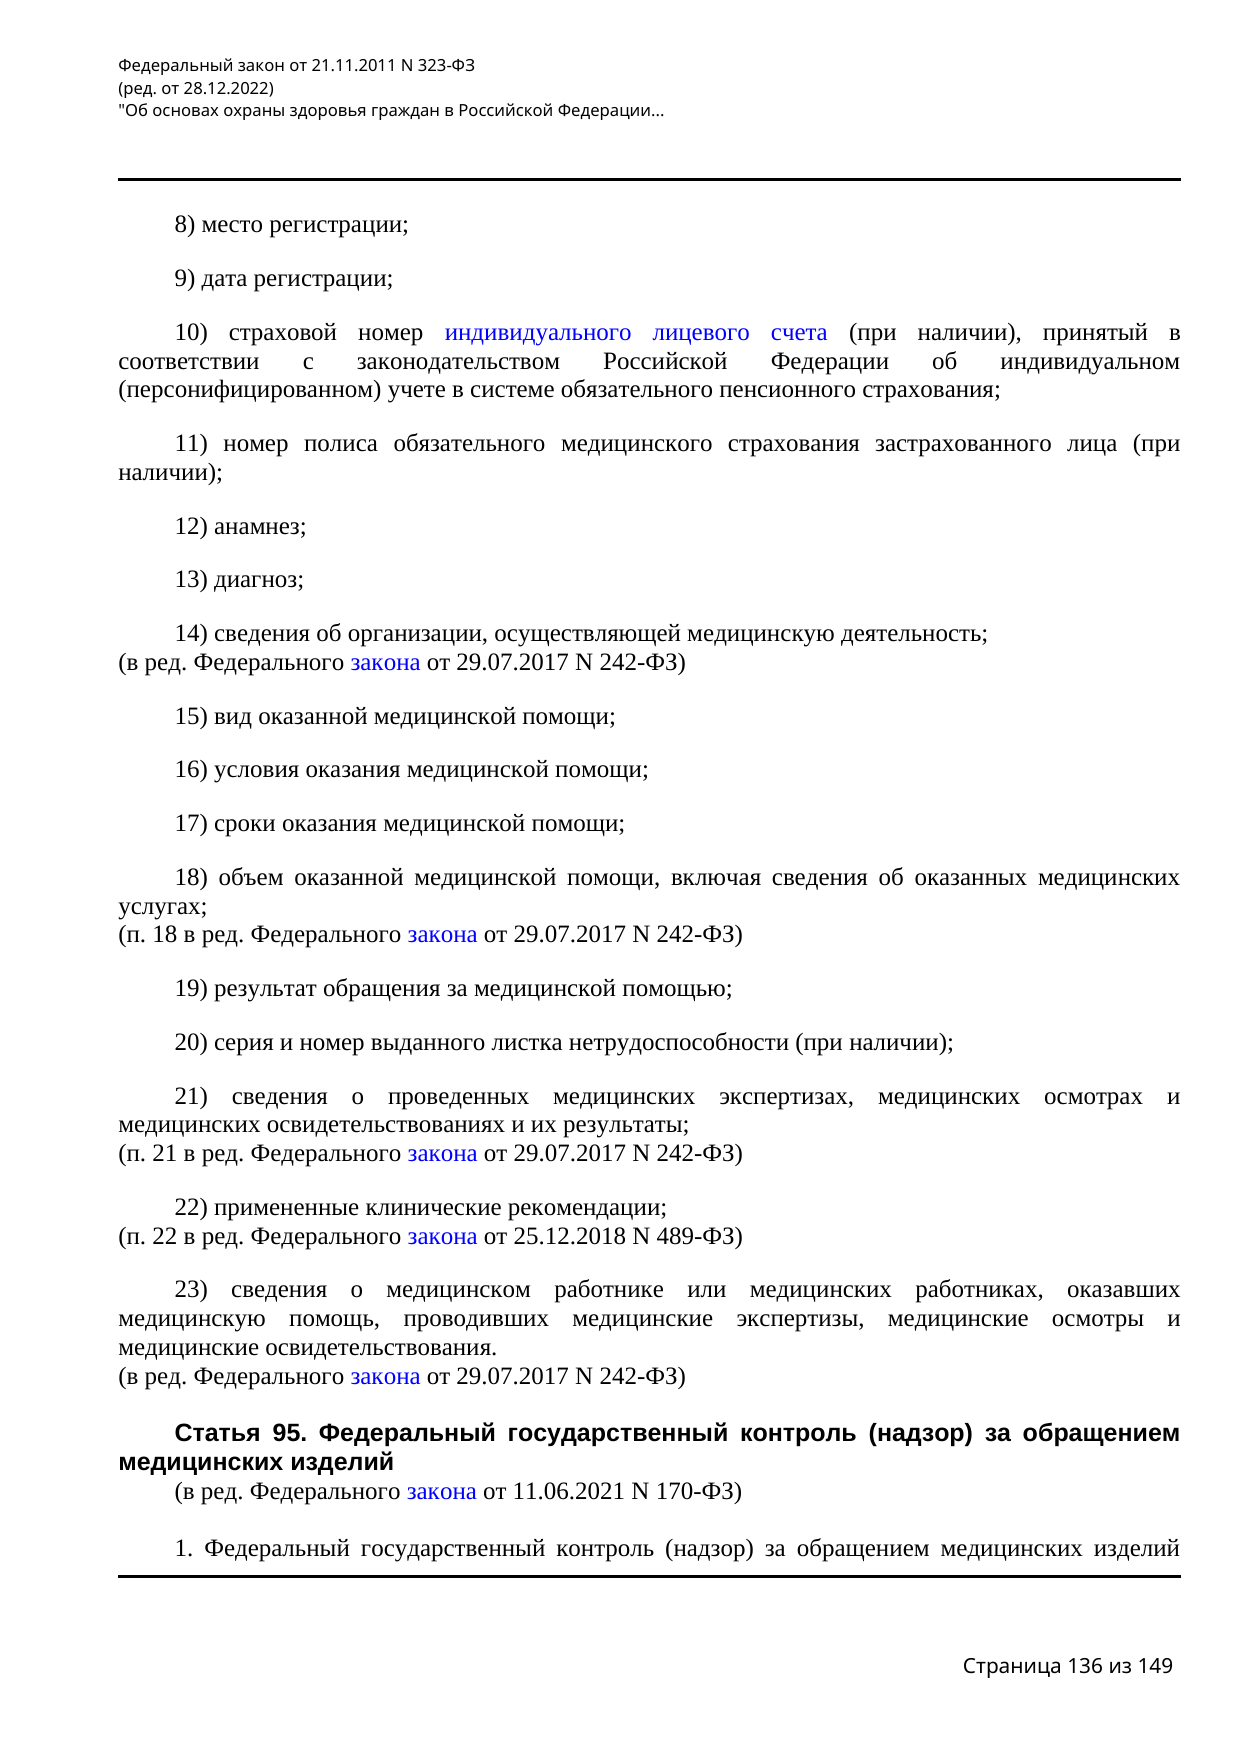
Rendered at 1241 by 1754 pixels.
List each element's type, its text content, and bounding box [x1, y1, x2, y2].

text 17) сроки оказания медицинской помощи; [118, 808, 1181, 837]
text (п. 21 в ред. Федерального закона от 29.07.2017 N 242-ФЗ) [118, 1138, 1181, 1167]
text 22) примененные клинические рекомендации; [118, 1192, 1181, 1221]
text 23) сведения о медицинском работнике или медицинских работниках, оказавших медицинскую помощь, проводивших медицинские экспертизы, медицинские осмотры и медицинские освидетельствования. [118, 1274, 1181, 1361]
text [118, 1533, 1181, 1562]
text 16) условия оказания медицинской помощи; [118, 754, 1181, 783]
text 14) сведения об организации, осуществляющей медицинскую деятельность; [118, 618, 1181, 647]
text 12) анамнез; [118, 511, 1181, 539]
text (п. 18 в ред. Федерального закона от 29.07.2017 N 242-ФЗ) [118, 919, 1181, 948]
text (в ред. Федерального закона от 11.06.2021 N 170-ФЗ) [118, 1476, 1181, 1504]
title Статья 95. Федеральный государственный контроль (надзор) за обращением медицинских изделий [118, 1418, 1181, 1476]
text 13) диагноз; [118, 564, 1181, 593]
text (в ред. Федерального закона от 29.07.2017 N 242-ФЗ) [118, 1361, 1181, 1389]
text 10) страховой номер индивидуального лицевого счета (при наличии), принятый в соответствии с законодательством Российской Федерации об индивидуальном (персонифицированном) учете в системе обязательного пенсионного страхования; [118, 317, 1181, 403]
text 20) серия и номер выданного листка нетрудоспособности (при наличии); [118, 1027, 1181, 1056]
text 8) место регистрации; [118, 209, 1181, 238]
text (в ред. Федерального закона от 29.07.2017 N 242-ФЗ) [118, 647, 1181, 676]
text (п. 22 в ред. Федерального закона от 25.12.2018 N 489-ФЗ) [118, 1221, 1181, 1249]
text 9) дата регистрации; [118, 263, 1181, 292]
text 11) номер полиса обязательного медицинского страхования застрахованного лица (при наличии); [118, 428, 1181, 486]
text 15) вид оказанной медицинской помощи; [118, 701, 1181, 729]
text 19) результат обращения за медицинской помощью; [118, 973, 1181, 1002]
text 21) сведения о проведенных медицинских экспертизах, медицинских осмотрах и медицинских освидетельствованиях и их результаты; [118, 1081, 1181, 1138]
text 18) объем оказанной медицинской помощи, включая сведения об оказанных медицинских услугах; [118, 862, 1181, 919]
